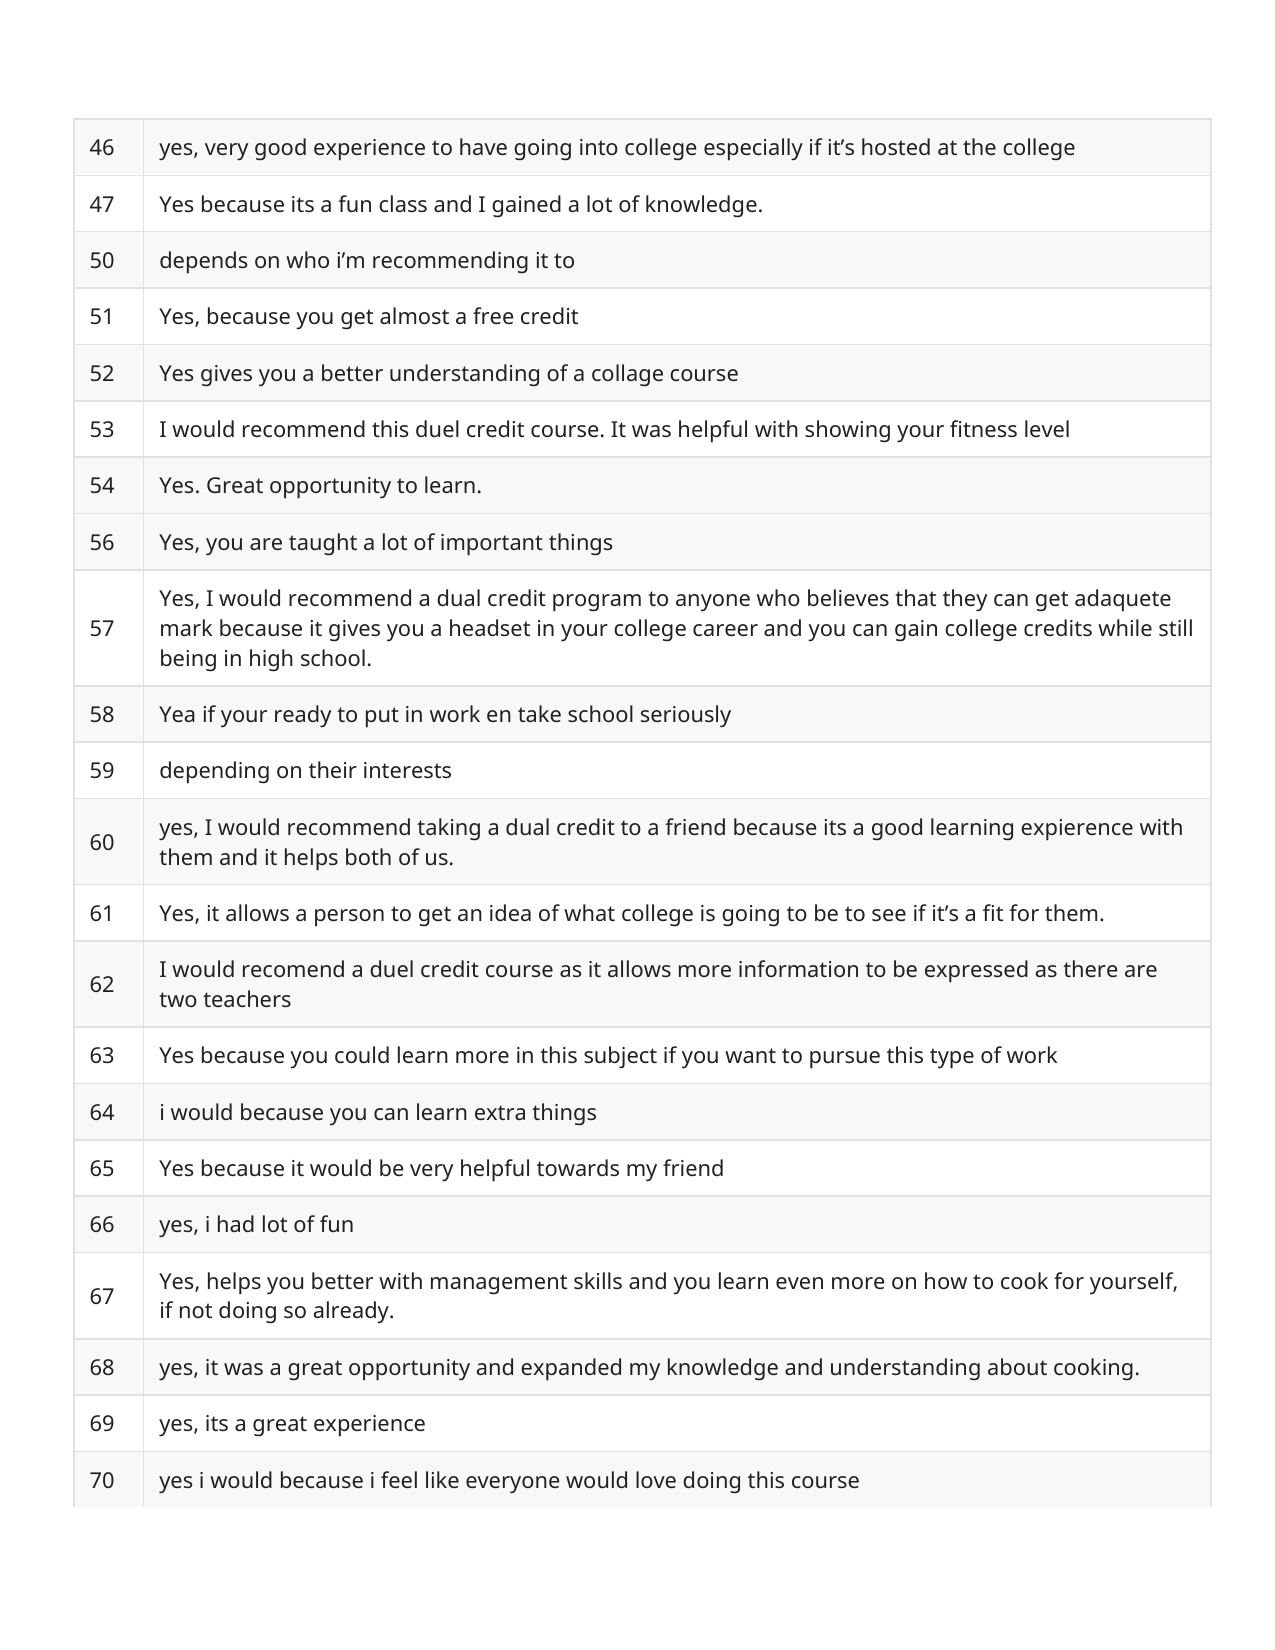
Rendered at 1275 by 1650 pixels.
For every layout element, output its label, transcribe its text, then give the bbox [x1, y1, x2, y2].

table_cell depends on who i’m recommending it to [144, 232, 1210, 287]
table_cell 63 [75, 1028, 143, 1083]
table_cell 46 [75, 120, 143, 174]
table_cell 50 [75, 232, 143, 287]
table_cell yes, its a great experience [144, 1396, 1210, 1451]
table_cell I would recomend a duel credit course as it allows more information to be expressed as there are two teachers [144, 942, 1210, 1026]
table_cell 54 [75, 458, 143, 513]
table_cell Yes, helps you better with management skills and you learn even more on how to cook for yourself, if not doing so already. [144, 1253, 1210, 1338]
table_cell 47 [75, 176, 143, 231]
table_cell Yes because you could learn more in this subject if you want to pursue this type of work [144, 1028, 1210, 1083]
table_cell 68 [75, 1340, 143, 1394]
table_cell Yes because it would be very helpful towards my friend [144, 1141, 1210, 1195]
table_cell 65 [75, 1141, 143, 1195]
table_cell Yes, you are taught a lot of important things [144, 514, 1210, 569]
table_cell I would recommend this duel credit course. It was helpful with showing your fitness level [144, 402, 1210, 456]
table_cell yes, it was a great opportunity and expanded my knowledge and understanding about cooking. [144, 1340, 1210, 1394]
table_cell Yes, because you get almost a free credit [144, 289, 1210, 343]
table_cell i would because you can learn extra things [144, 1084, 1210, 1139]
table_cell 66 [75, 1197, 143, 1252]
table_cell 51 [75, 289, 143, 343]
table_cell Yes gives you a better understanding of a collage course [144, 345, 1210, 400]
table_cell 67 [75, 1253, 143, 1338]
table_cell 70 [75, 1452, 143, 1507]
table_cell 64 [75, 1084, 143, 1139]
table_cell depending on their interests [144, 743, 1210, 798]
table_cell 56 [75, 514, 143, 569]
table_cell 60 [75, 799, 143, 884]
table_cell Yes because its a fun class and I gained a lot of knowledge. [144, 176, 1210, 231]
table_cell 61 [75, 885, 143, 940]
table_cell 52 [75, 345, 143, 400]
table_cell 69 [75, 1396, 143, 1451]
table_cell 62 [75, 942, 143, 1026]
table_cell yes i would because i feel like everyone would love doing this course [144, 1452, 1210, 1507]
table_cell yes, i had lot of fun [144, 1197, 1210, 1252]
table_cell Yes, I would recommend a dual credit program to anyone who believes that they can get adaquete mark because it gives you a headset in your college career and you can gain college credits while still being in high school. [144, 571, 1210, 685]
table_cell 58 [75, 687, 143, 741]
table_cell Yes. Great opportunity to learn. [144, 458, 1210, 513]
table_cell Yes, it allows a person to get an idea of what college is going to be to see if it’s a fit for them. [144, 885, 1210, 940]
table_cell yes, I would recommend taking a dual credit to a friend because its a good learning expierence with them and it helps both of us. [144, 799, 1210, 884]
table_cell yes, very good experience to have going into college especially if it’s hosted at the college [144, 120, 1210, 174]
table_cell Yea if your ready to put in work en take school seriously [144, 687, 1210, 741]
table_cell 59 [75, 743, 143, 798]
table_cell 53 [75, 402, 143, 456]
table_cell 57 [75, 571, 143, 685]
